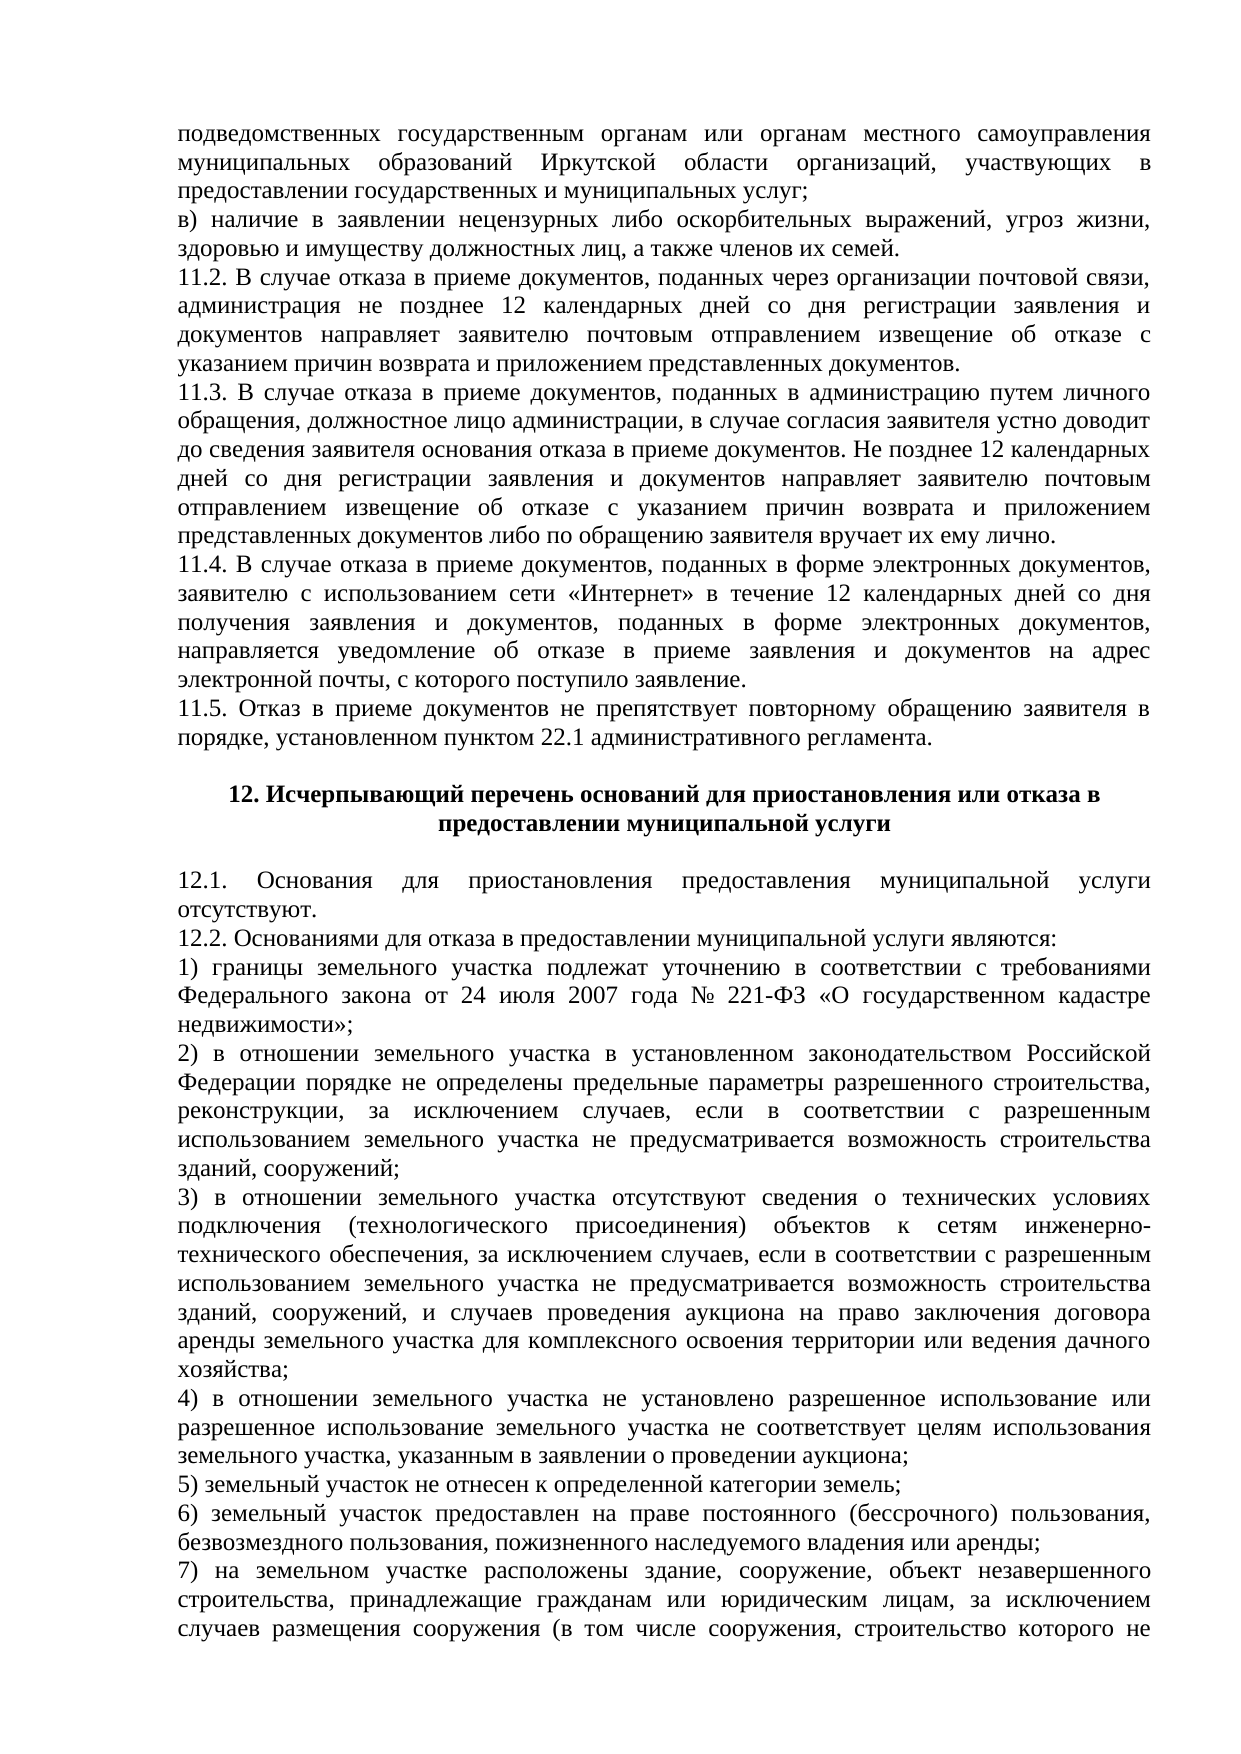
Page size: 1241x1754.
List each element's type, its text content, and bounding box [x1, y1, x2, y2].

text 12.2. Основаниями для отказа в предоставлении муниципальной услуги являются: [177, 923, 1152, 952]
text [177, 118, 1152, 204]
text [177, 1556, 1152, 1642]
text 6) земельный участок предоставлен на праве постоянного (бессрочного) пользования, безвозмездного пользования, пожизненного наследуемого владения или аренды; [177, 1498, 1152, 1556]
text 4) в отношении земельного участка не установлено разрешенное использование или разрешенное использование земельного участка не соответствует целям использования земельного участка, указанным в заявлении о проведении аукциона; [177, 1383, 1152, 1469]
text 5) земельный участок не отнесен к определенной категории земель; [177, 1469, 1152, 1498]
text 12.1. Основания для приостановления предоставления муниципальной услуги отсутствуют. [177, 866, 1152, 923]
text 3) в отношении земельного участка отсутствуют сведения о технических условиях подключения (технологического присоединения) объектов к сетям инженерно-технического обеспечения, за исключением случаев, если в соответствии с разрешенным использованием земельного участка не предусматривается возможность строительства зданий, сооружений, и случаев проведения аукциона на право заключения договора аренды земельного участка для комплексного освоения территории или ведения дачного хозяйства; [177, 1182, 1152, 1383]
text в) наличие в заявлении нецензурных либо оскорбительных выражений, угроз жизни, здоровью и имуществу должностных лиц, а также членов их семей. [177, 204, 1152, 262]
text 12. Исчерпывающий перечень оснований для приостановления или отказа в предоставлении муниципальной услуги [177, 779, 1152, 837]
text 2) в отношении земельного участка в установленном законодательством Российской Федерации порядке не определены предельные параметры разрешенного строительства, реконструкции, за исключением случаев, если в соответствии с разрешенным использованием земельного участка не предусматривается возможность строительства зданий, сооружений; [177, 1038, 1152, 1182]
text 11.2. В случае отказа в приеме документов, поданных через организации почтовой связи, администрация не позднее 12 календарных дней со дня регистрации заявления и документов направляет заявителю почтовым отправлением извещение об отказе с указанием причин возврата и приложением представленных документов. [177, 262, 1152, 377]
text 11.5. Отказ в приеме документов не препятствует повторному обращению заявителя в порядке, установленном пунктом 22.1 административного регламента. [177, 693, 1152, 751]
text 11.3. В случае отказа в приеме документов, поданных в администрацию путем личного обращения, должностное лицо администрации, в случае согласия заявителя устно доводит до сведения заявителя основания отказа в приеме документов. Не позднее 12 календарных дней со дня регистрации заявления и документов направляет заявителю почтовым отправлением извещение об отказе с указанием причин возврата и приложением представленных документов либо по обращению заявителя вручает их ему лично. [177, 377, 1152, 549]
text 1) границы земельного участка подлежат уточнению в соответствии с требованиями Федерального закона от 24 июля 2007 года № 221-ФЗ «О государственном кадастре недвижимости»; [177, 952, 1152, 1038]
text 11.4. В случае отказа в приеме документов, поданных в форме электронных документов, заявителю с использованием сети «Интернет» в течение 12 календарных дней со дня получения заявления и документов, поданных в форме электронных документов, направляется уведомление об отказе в приеме заявления и документов на адрес электронной почты, с которого поступило заявление. [177, 549, 1152, 693]
